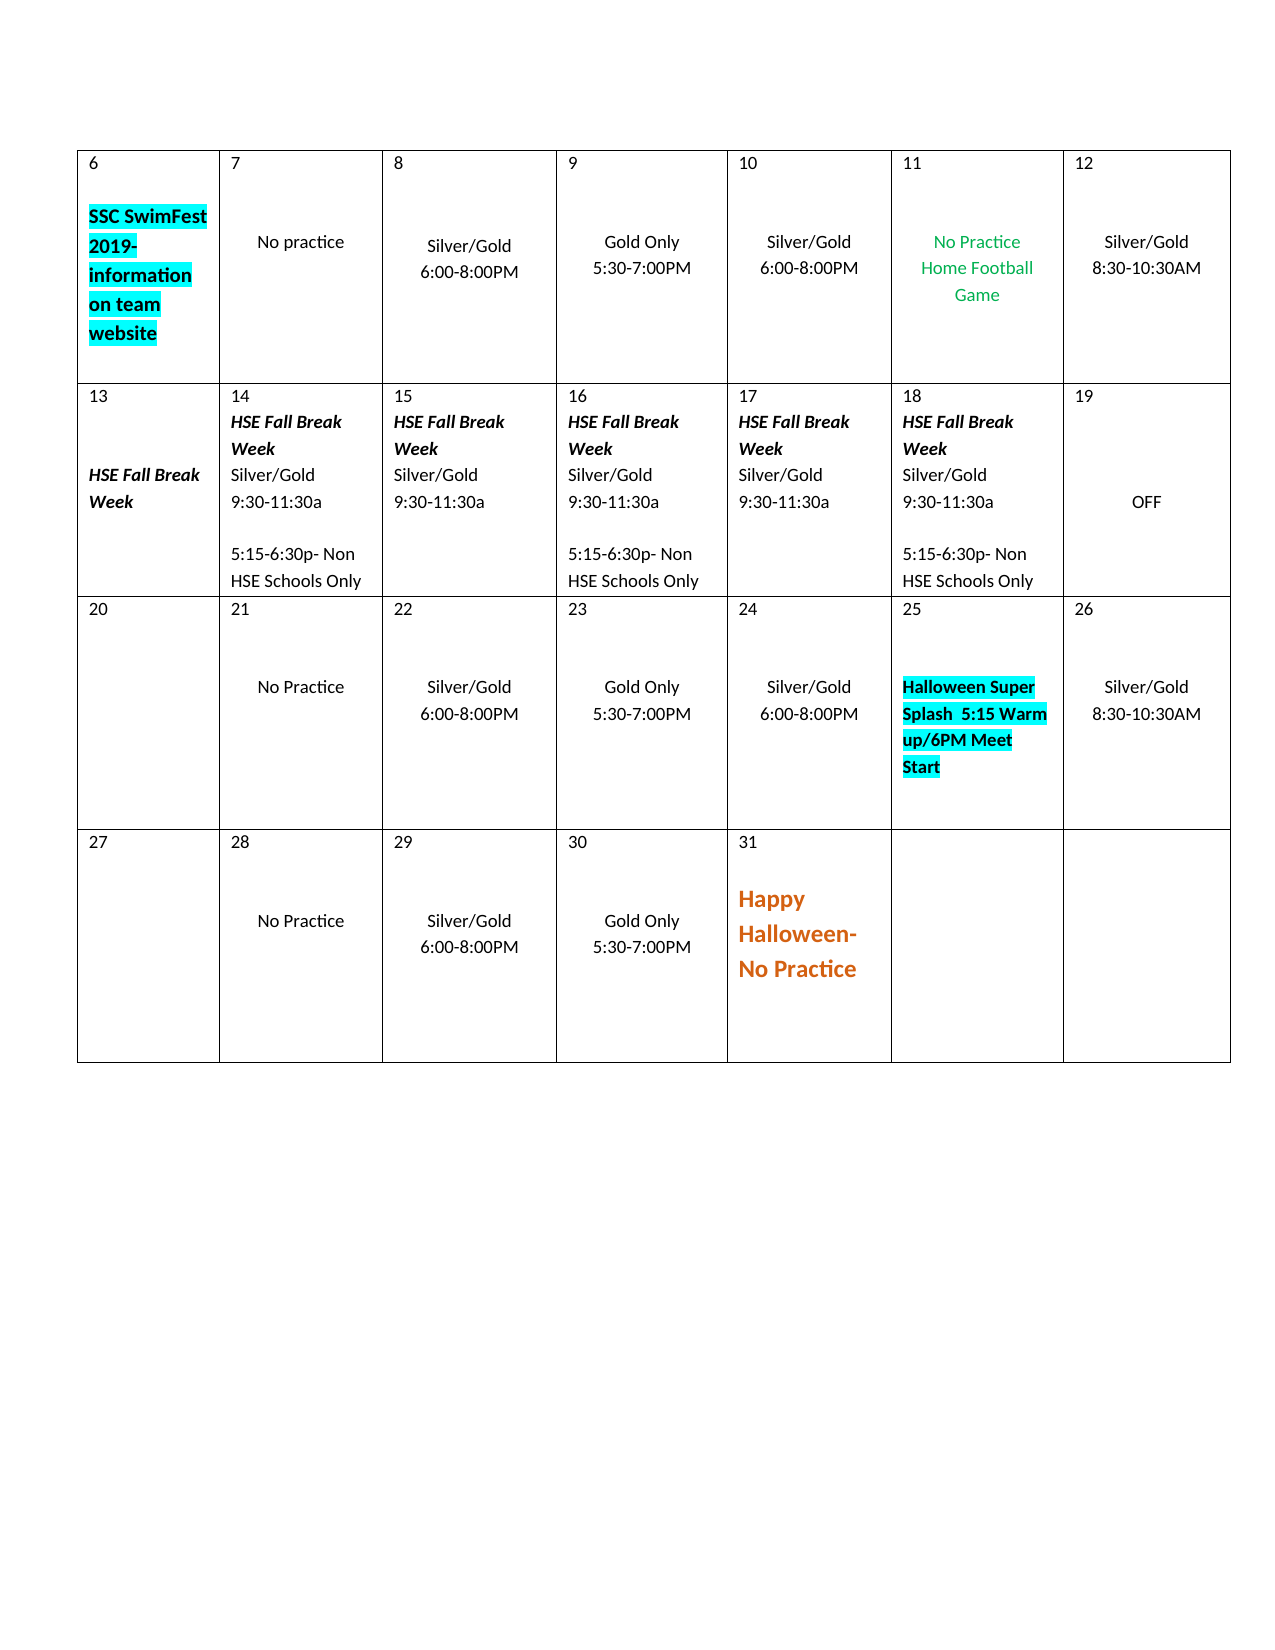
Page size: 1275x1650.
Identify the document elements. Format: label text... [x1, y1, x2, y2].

table_cell 27 [78, 830, 219, 1062]
table_cell 31 Happy Halloween- No Practice [728, 830, 891, 1062]
table_cell 17 HSE Fall Break Week Silver/Gold 9:30-11:30a [728, 384, 891, 596]
table_cell 22 Silver/Gold 6:00-8:00PM [383, 597, 556, 829]
table_cell 7 No practice [220, 151, 382, 383]
table_cell 26 Silver/Gold 8:30-10:30AM [1064, 597, 1230, 829]
table_cell 18 HSE Fall Break Week Silver/Gold 9:30-11:30a 5:15-6:30p- Non HSE Schools Only [892, 384, 1063, 596]
table_cell 30 Gold Only 5:30-7:00PM [557, 830, 727, 1062]
table_cell [1064, 830, 1230, 1062]
table_cell 12 Silver/Gold 8:30-10:30AM [1064, 151, 1230, 383]
table_cell 24 Silver/Gold 6:00-8:00PM [728, 597, 891, 829]
table_cell 20 [78, 597, 219, 829]
table_cell 29 Silver/Gold 6:00-8:00PM [383, 830, 556, 1062]
table_cell 8 Silver/Gold 6:00-8:00PM [383, 151, 556, 383]
table_cell 28 No Practice [220, 830, 382, 1062]
table_cell 21 No Practice [220, 597, 382, 829]
table_cell 15 HSE Fall Break Week Silver/Gold 9:30-11:30a [383, 384, 556, 596]
table_cell 11 No Practice Home Football Game [892, 151, 1063, 383]
table_cell 25 Halloween Super Splash 5:15 Warm up/6PM Meet Start [892, 597, 1063, 829]
table_cell 13 HSE Fall Break Week [78, 384, 219, 596]
table_cell 14 HSE Fall Break Week Silver/Gold 9:30-11:30a 5:15-6:30p- Non HSE Schools Only [220, 384, 382, 596]
table_cell 19 OFF [1064, 384, 1230, 596]
table_cell 23 Gold Only 5:30-7:00PM [557, 597, 727, 829]
table_cell 6 SSC SwimFest 2019- information on team website [78, 151, 219, 383]
table_cell 9 Gold Only 5:30-7:00PM [557, 151, 727, 383]
table_cell 10 Silver/Gold 6:00-8:00PM [728, 151, 891, 383]
table_cell 16 HSE Fall Break Week Silver/Gold 9:30-11:30a 5:15-6:30p- Non HSE Schools Only [557, 384, 727, 596]
table_cell [892, 830, 1063, 1062]
